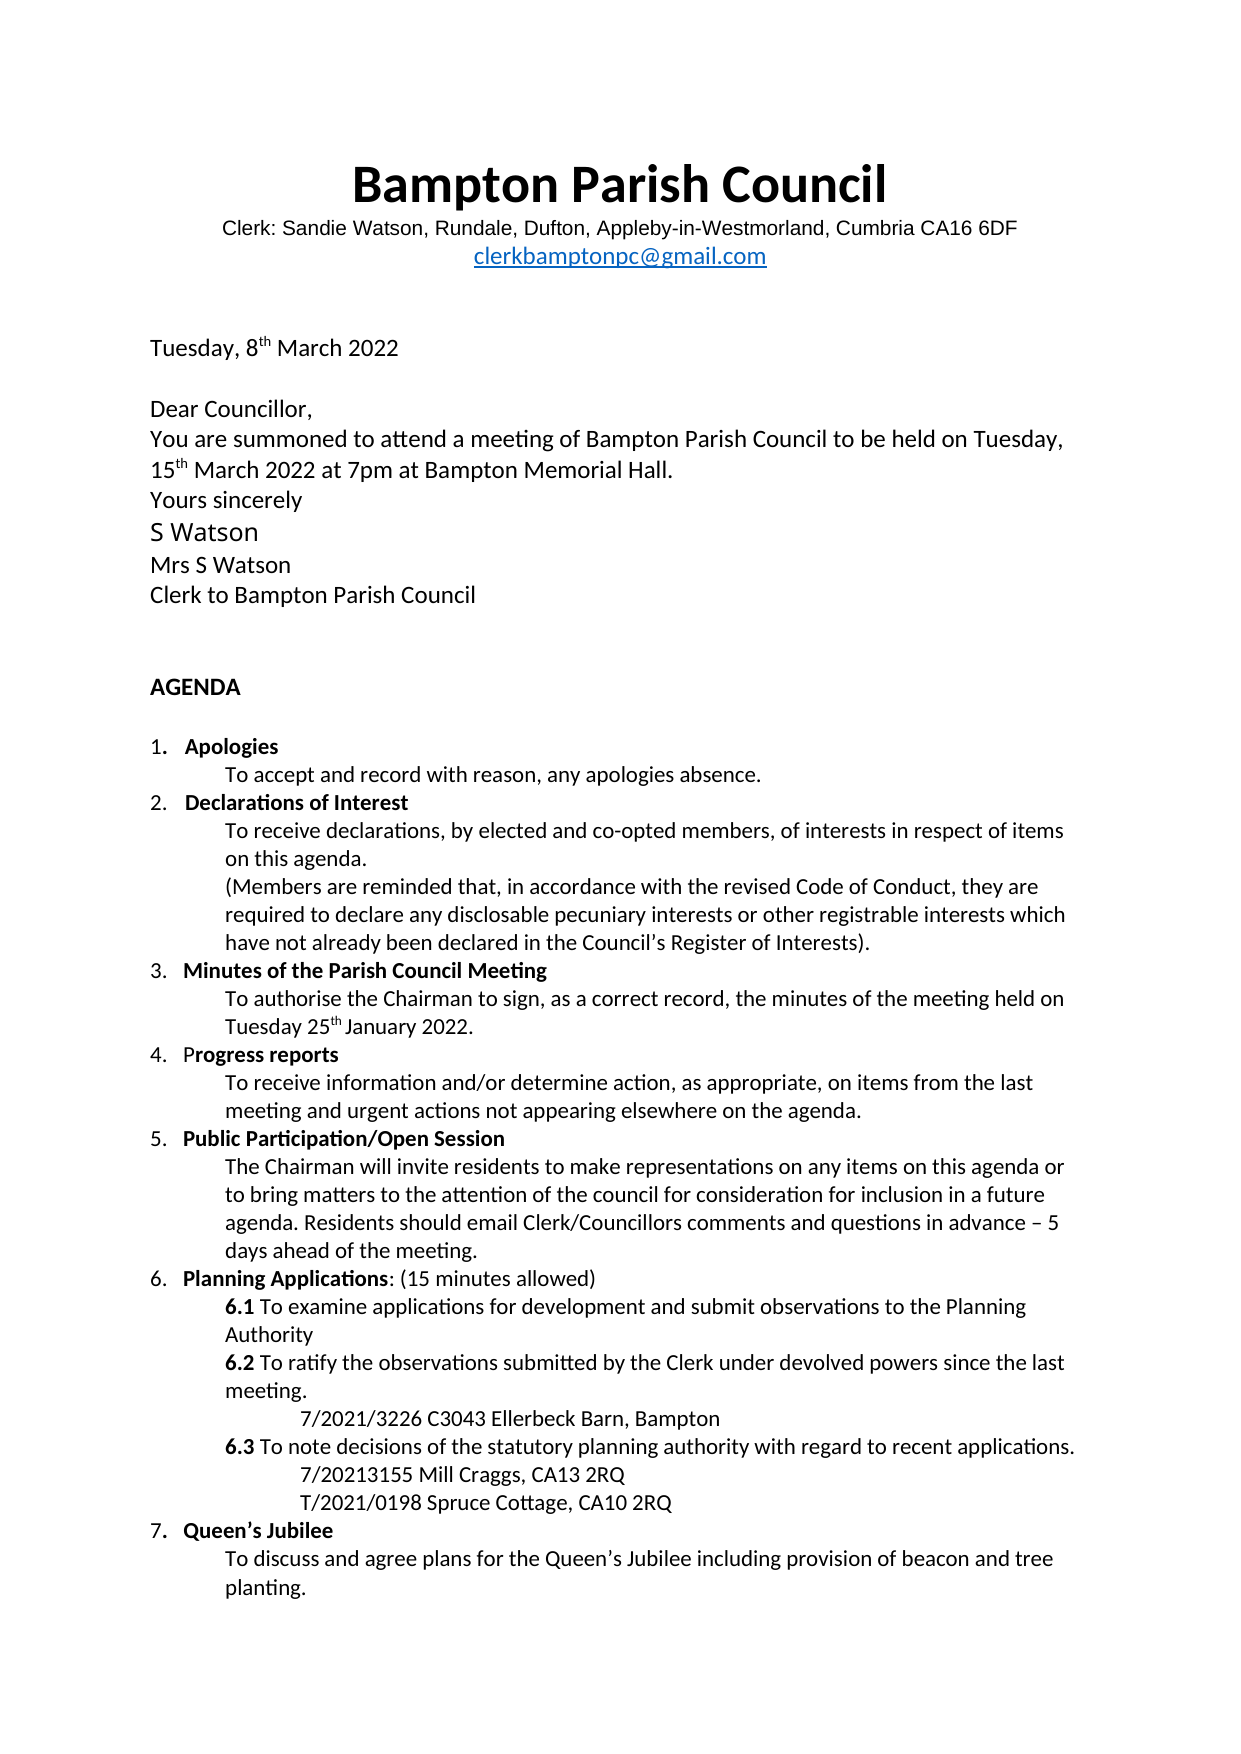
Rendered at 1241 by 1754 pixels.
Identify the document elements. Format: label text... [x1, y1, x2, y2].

text Clerk to Bampton Parish Council [150, 579, 1090, 610]
text To receive declarations, by elected and co-opted members, of interests in respect of items on this agenda. [150, 816, 1090, 872]
text 1. Apologies [150, 732, 1090, 760]
text The Chairman will invite residents to make representations on any items on this agenda or to bring matters to the attention of the council for consideration for inclusion in a future agenda. Residents should email Clerk/Councillors comments and questions in advance – 5 days ahead of the meeting. [150, 1152, 1090, 1264]
text 6.2 To ratify the observations submitted by the Clerk under devolved powers since the last meeting. [150, 1348, 1090, 1404]
text 4. Progress reports [150, 1040, 1090, 1068]
text To discuss and agree plans for the Queen’s Jubilee including provision of beacon and tree planting. [150, 1544, 1090, 1601]
text 6.3 To note decisions of the statutory planning authority with regard to recent applications. [150, 1432, 1090, 1461]
text Yours sincerely [150, 484, 1090, 515]
subtitle Bampton Parish Council [150, 150, 1090, 216]
text (Members are reminded that, in accordance with the revised Code of Conduct, they are required to declare any disclosable pecuniary interests or other registrable interests which have not already been declared in the Council’s Register of Interests). [150, 872, 1090, 956]
text AGENDA [150, 671, 1090, 701]
text 7/2021/3226 C3043 Ellerbeck Barn, Bampton [150, 1404, 1090, 1432]
text Clerk: Sandie Watson, Rundale, Dufton, Appleby-in-Westmorland, Cumbria CA16 6DF [150, 216, 1090, 240]
text 7/20213155 Mill Craggs, CA13 2RQ [150, 1461, 1090, 1488]
text 6.1 To examine applications for development and submit observations to the Planning Authority [150, 1292, 1090, 1348]
text Tuesday, 8th March 2022 [150, 332, 1090, 362]
text 7. Queen’s Jubilee [150, 1517, 1090, 1544]
text 6. Planning Applications: (15 minutes allowed) [150, 1264, 1090, 1292]
text Dear Councillor, [150, 393, 1090, 423]
text S Watson [150, 515, 1090, 549]
text To accept and record with reason, any apologies absence. [150, 760, 1090, 788]
text 3. Minutes of the Parish Council Meeting [150, 956, 1090, 984]
text 5. Public Participation/Open Session [150, 1124, 1090, 1152]
text To authorise the Chairman to sign, as a correct record, the minutes of the meeting held on Tuesday 25th January 2022. [150, 984, 1090, 1040]
text T/2021/0198 Spruce Cottage, CA10 2RQ [150, 1488, 1090, 1517]
text You are summoned to attend a meeting of Bampton Parish Council to be held on Tuesday, 15th March 2022 at 7pm at Bampton Memorial Hall. [150, 423, 1090, 484]
text Mrs S Watson [150, 549, 1090, 579]
subtitle clerkbamptonpc@gmail.com [150, 240, 1090, 271]
text To receive information and/or determine action, as appropriate, on items from the last meeting and urgent actions not appearing elsewhere on the agenda. [150, 1068, 1090, 1124]
text 2. Declarations of Interest [150, 788, 1090, 816]
